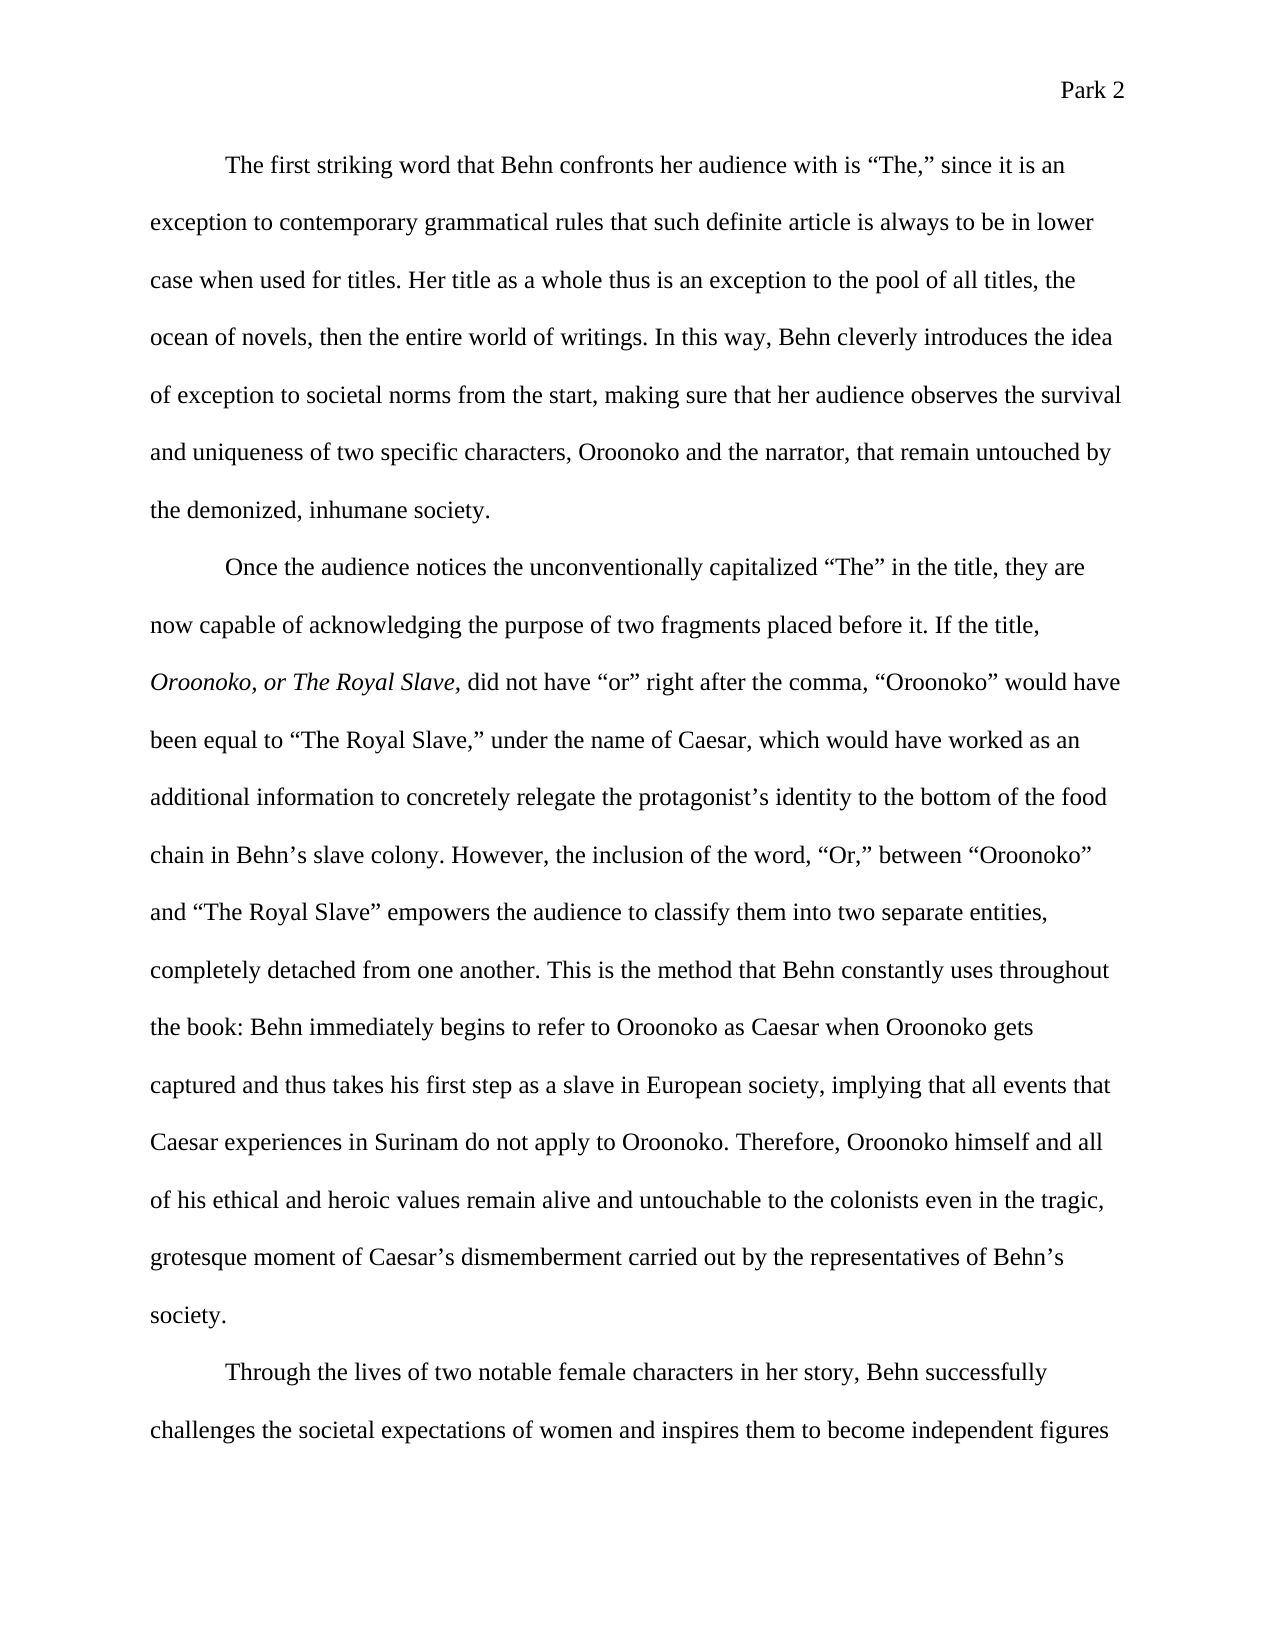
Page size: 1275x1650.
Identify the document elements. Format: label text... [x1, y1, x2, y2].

text Once the audience notices the unconventionally capitalized “The” in the title, they are now capable of acknowledging the purpose of two fragments placed before it. If the title, Oroonoko, or The Royal Slave, did not have “or” right after the comma, “Oroonoko” would have been equal to “The Royal Slave,” under the name of Caesar, which would have worked as an additional information to concretely relegate the protagonist’s identity to the bottom of the food chain in Behn’s slave colony. However, the inclusion of the word, “Or,” between “Oroonoko” and “The Royal Slave” empowers the audience to classify them into two separate entities, completely detached from one another. This is the method that Behn constantly uses throughout the book: Behn immediately begins to refer to Oroonoko as Caesar when Oroonoko gets captured and thus takes his first step as a slave in European society, implying that all events that Caesar experiences in Surinam do not apply to Oroonoko. Therefore, Oroonoko himself and all of his ethical and heroic values remain alive and untouchable to the colonists even in the tragic, grotesque moment of Caesar’s dismemberment carried out by the representatives of Behn’s society. [150, 552, 1125, 1329]
text The first striking word that Behn confronts her audience with is “The,” since it is an exception to contemporary grammatical rules that such definite article is always to be in lower case when used for titles. Her title as a whole thus is an exception to the pool of all titles, the ocean of novels, then the entire world of writings. In this way, Behn cleverly introduces the idea of exception to societal norms from the start, making sure that her audience observes the survival and uniqueness of two specific characters, Oroonoko and the narrator, that remain untouched by the demonized, inhumane society. [150, 150, 1125, 524]
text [150, 1357, 1125, 1444]
